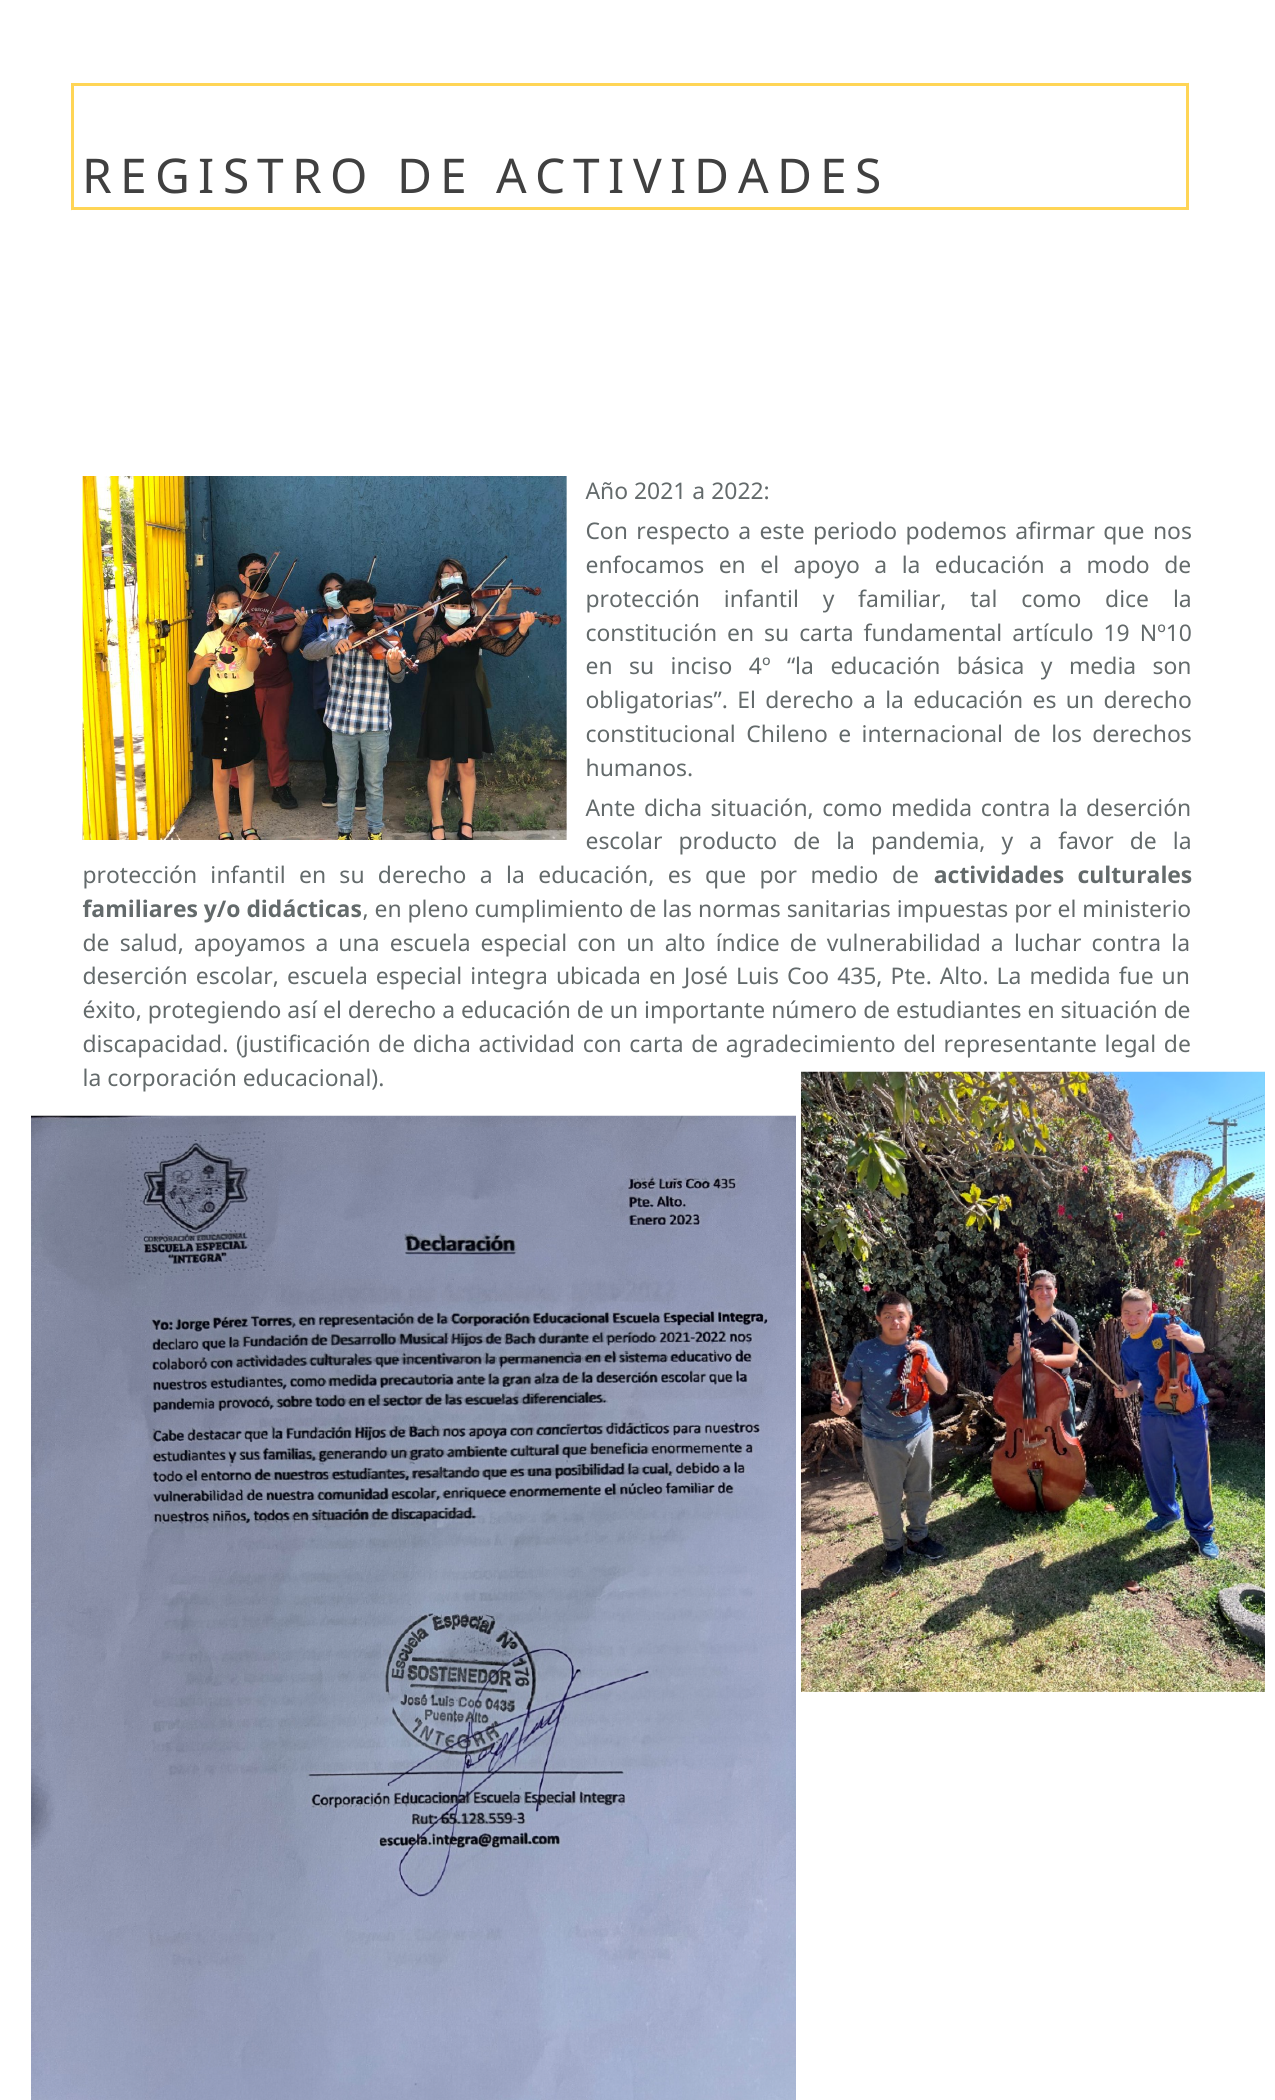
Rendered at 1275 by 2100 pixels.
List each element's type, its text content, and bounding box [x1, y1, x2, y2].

text Ante dicha situación, como medida contra la deserción escolar producto de la pandemia, y a favor de la protección infantil en su derecho a la educación, es que por medio de actividades culturales familiares y/o didácticas, en pleno cumplimiento de las normas sanitarias impuestas por el ministerio de salud, apoyamos a una escuela especial con un alto índice de vulnerabilidad a luchar contra la deserción escolar, escuela especial integra ubicada en José Luis Coo 435, Pte. Alto. La medida fue un éxito, protegiendo así el derecho a educación de un importante número de estudiantes en situación de discapacidad. (justificación de dicha actividad con carta de agradecimiento del representante legal de la corporación educacional). [82, 792, 1192, 1093]
picture [31, 1117, 796, 2100]
text Con respecto a este periodo podemos afirmar que nos enfocamos en el apoyo a la educación a modo de protección infantil y familiar, tal como dice la constitución en su carta fundamental artículo 19 Nº10 en su inciso 4º “la educación básica y media son obligatorias”. El derecho a la educación es un derecho constitucional Chileno e internacional de los derechos humanos. [567, 515, 1192, 783]
text Año 2021 a 2022: [82, 475, 1192, 507]
picture [82, 476, 567, 840]
picture [801, 1072, 1265, 1691]
